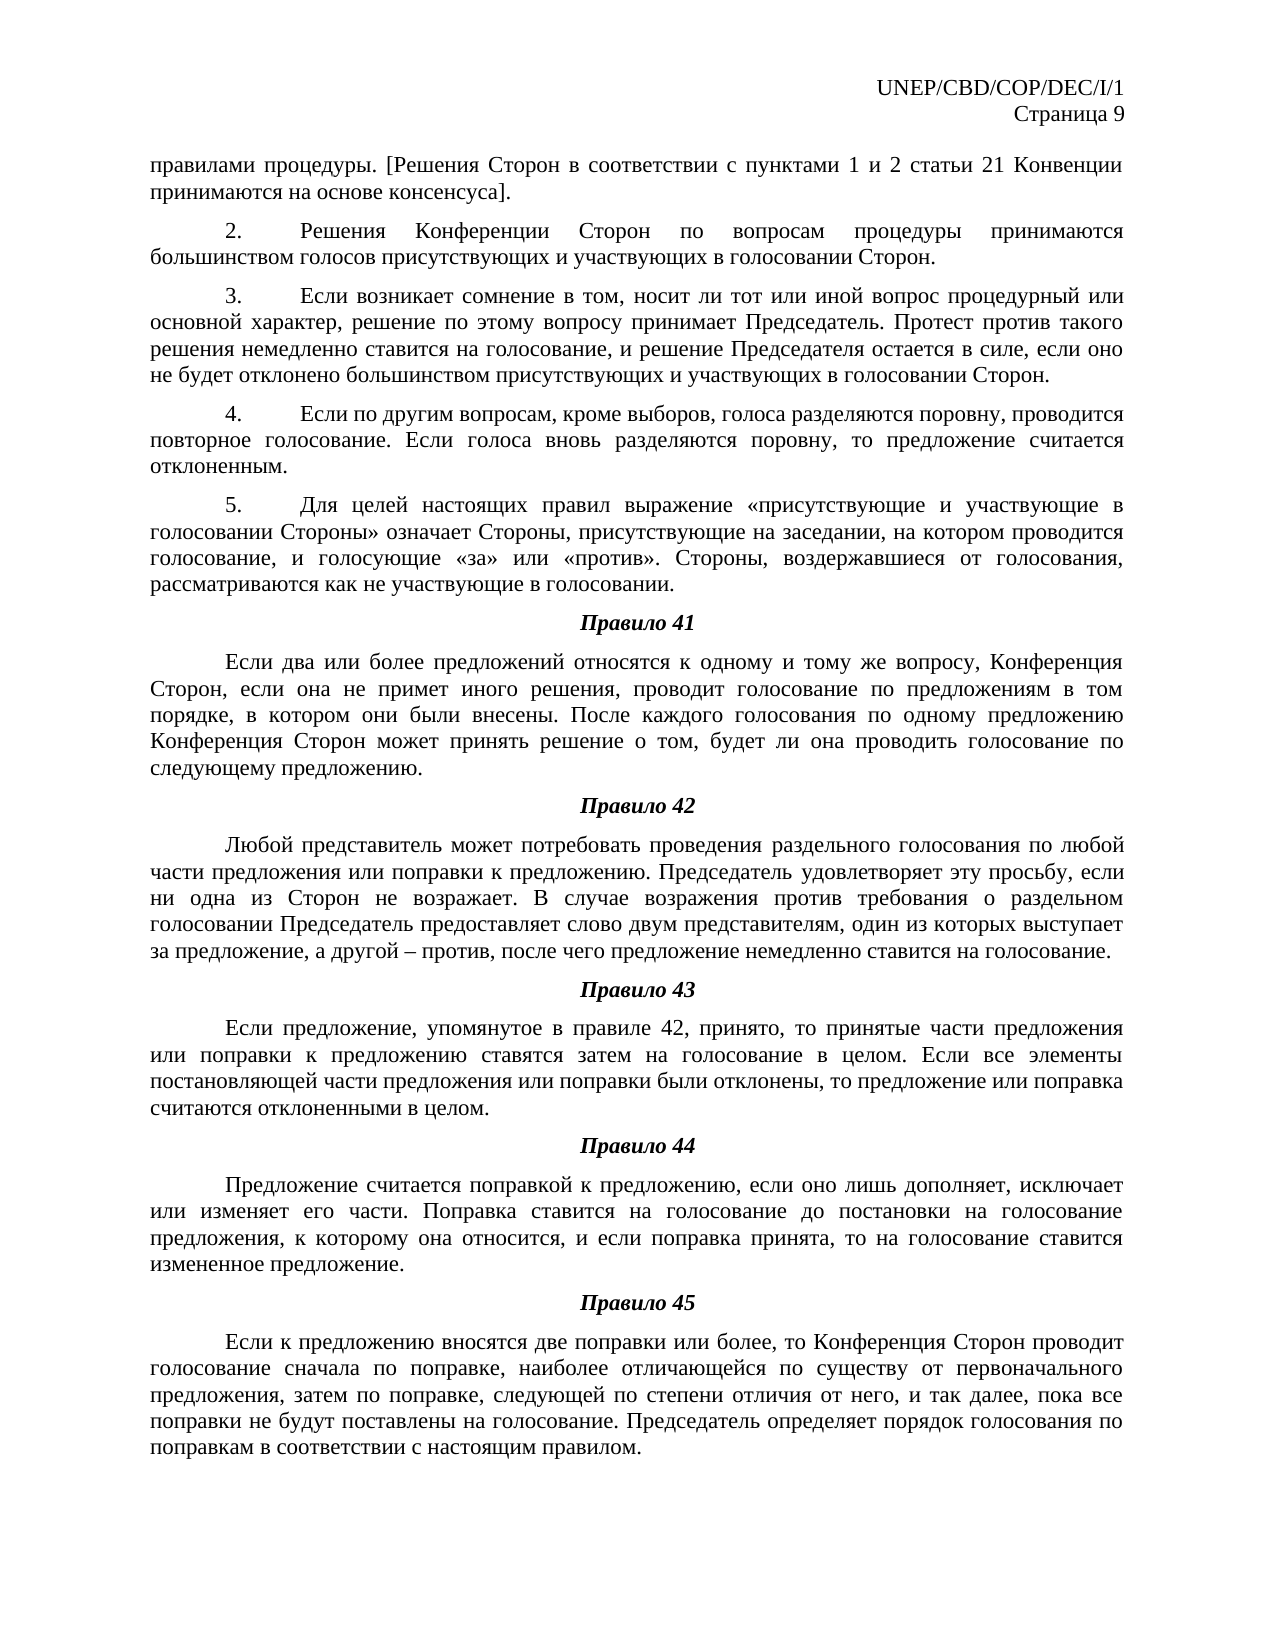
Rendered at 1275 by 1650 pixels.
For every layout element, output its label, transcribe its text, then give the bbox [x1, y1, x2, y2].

subtitle Правило 42 [150, 792, 1125, 819]
subtitle Правило 45 [150, 1289, 1125, 1316]
text 2. Решения Конференции Сторон по вопросам процедуры принимаются большинством голосов присутствующих и участвующих в голосовании Сторон. [150, 217, 1125, 269]
text Любой представитель может потребовать проведения раздельного голосования по любой части предложения или поправки к предложению. Председатель удовлетворяет эту просьбу, если ни одна из Сторон не возражает. В случае возражения против требования о раздельном голосовании Председатель предоставляет слово двум представителям, один из которых выступает за предложение, а другой – против, после чего предложение немедленно ставится на голосование. [150, 831, 1125, 963]
subtitle Правило 43 [150, 976, 1125, 1002]
subtitle Правило 44 [150, 1132, 1125, 1159]
text 4. Если по другим вопросам, кроме выборов, голоса разделяются поровну, проводится повторное голосование. Если голоса вновь разделяются поровну, то предложение считается отклоненным. [150, 400, 1125, 479]
subtitle Правило 41 [150, 609, 1125, 636]
text Если два или более предложений относятся к одному и тому же вопросу, Конференция Сторон, если она не примет иного решения, проводит голосование по предложениям в том порядке, в котором они были внесены. После каждого голосования по одному предложению Конференция Сторон может принять решение о том, будет ли она проводить голосование по следующему предложению. [150, 648, 1125, 780]
text Если к предложению вносятся две поправки или более, то Конференция Сторон проводит голосование сначала по поправке, наиболее отличающейся по существу от первоначального предложения, затем по поправке, следующей по степени отличия от него, и так далее, пока все поправки не будут поставлены на голосование. Председатель определяет порядок голосования по поправкам в соответствии с настоящим правилом. [150, 1328, 1125, 1460]
text Предложение считается поправкой к предложению, если оно лишь дополняет, исключает или изменяет его части. Поправка ставится на голосование до постановки на голосование предложения, к которому она относится, и если поправка принята, то на голосование ставится измененное предложение. [150, 1171, 1125, 1277]
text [150, 152, 1125, 204]
text 3. Если возникает сомнение в том, носит ли тот или иной вопрос процедурный или основной характер, решение по этому вопросу принимает Председатель. Протест против такого решения немедленно ставится на голосование, и решение Председателя остается в силе, если оно не будет отклонено большинством присутствующих и участвующих в голосовании Сторон. [150, 282, 1125, 387]
text Если предложение, упомянутое в правиле 42, принято, то принятые части предложения или поправки к предложению ставятся затем на голосование в целом. Если все элементы постановляющей части предложения или поправки были отклонены, то предложение или поправка считаются отклоненными в целом. [150, 1014, 1125, 1120]
text 5. Для целей настоящих правил выражение «присутствующие и участвующие в голосовании Стороны» означает Стороны, присутствующие на заседании, на котором проводится голосование, и голосующие «за» или «против». Стороны, воздержавшиеся от голосования, рассматриваются как не участвующие в голосовании. [150, 491, 1125, 597]
